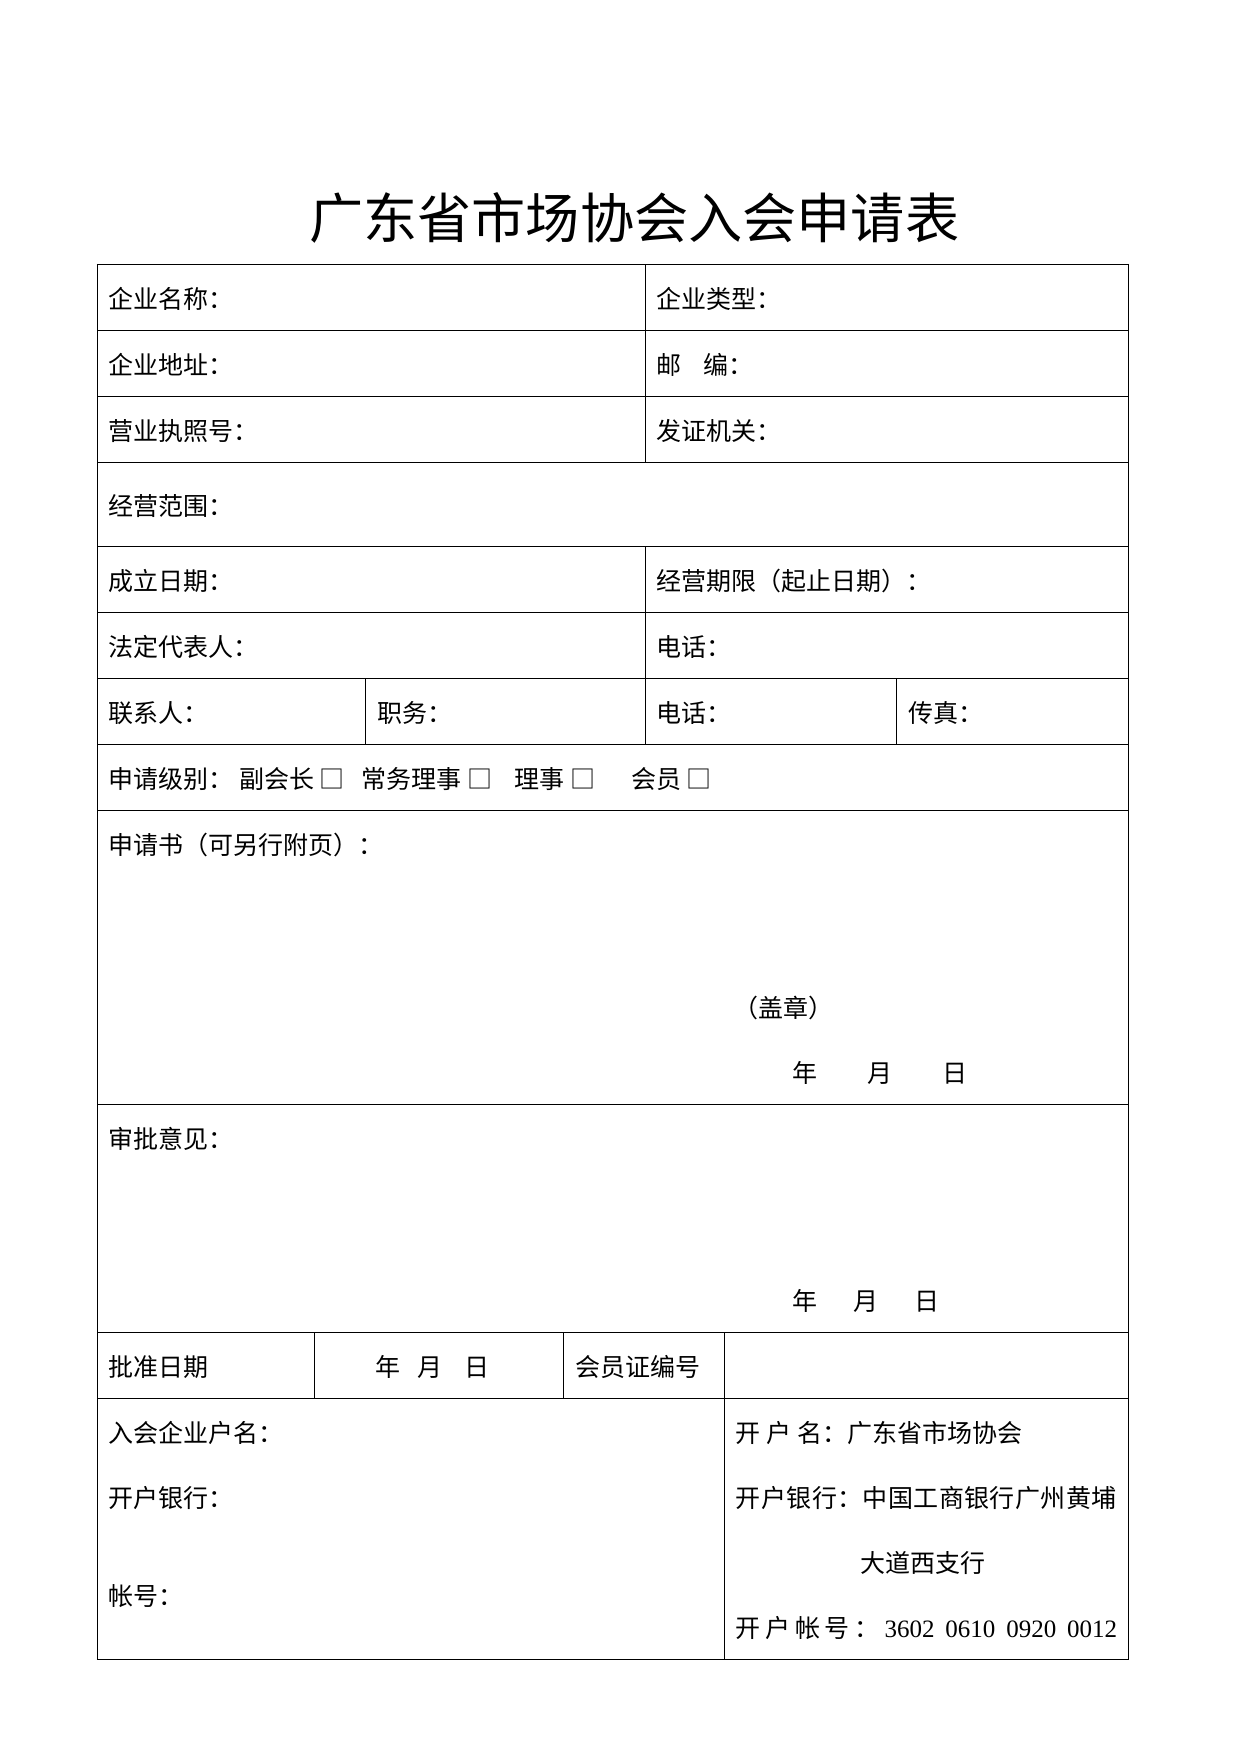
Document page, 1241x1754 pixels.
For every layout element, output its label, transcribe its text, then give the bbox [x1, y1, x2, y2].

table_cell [725, 1399, 1128, 1659]
table_cell 批准日期 [98, 1333, 314, 1398]
table_cell 电话： [646, 679, 896, 744]
table_cell 入会企业户名： 开户银行： 帐号： [98, 1399, 724, 1659]
table_cell 传真： [897, 679, 1128, 744]
table_cell 法定代表人： [98, 613, 645, 678]
table_cell 发证机关： [646, 397, 1128, 462]
table_cell 企业地址： [98, 331, 645, 396]
table_cell 邮 编： [646, 331, 1128, 396]
table_cell 审批意见： 年 月 日 [98, 1105, 1128, 1332]
table_cell 会员证编号 [564, 1333, 724, 1398]
table_cell 职务： [366, 679, 645, 744]
table_header 企业类型： [646, 265, 1128, 330]
table_cell 申请级别： 副会长 □ 常务理事 □ 理事 □ 会员 □ [98, 745, 1128, 810]
table_cell 年 月 日 [315, 1333, 563, 1398]
table_cell 联系人： [98, 679, 365, 744]
table_cell 经营期限（起止日期）： [646, 547, 1128, 612]
table_cell 营业执照号： [98, 397, 645, 462]
table_cell 经营范围： [98, 463, 1128, 546]
table_cell [725, 1333, 1128, 1398]
table_cell 申请书（可另行附页）： （盖章） 年 月 日 [98, 811, 1128, 1104]
text 广东省市场协会入会申请表 [116, 166, 1152, 264]
table_cell 成立日期： [98, 547, 645, 612]
table_header 企业名称： [98, 265, 645, 330]
table_cell 电话： [646, 613, 1128, 678]
